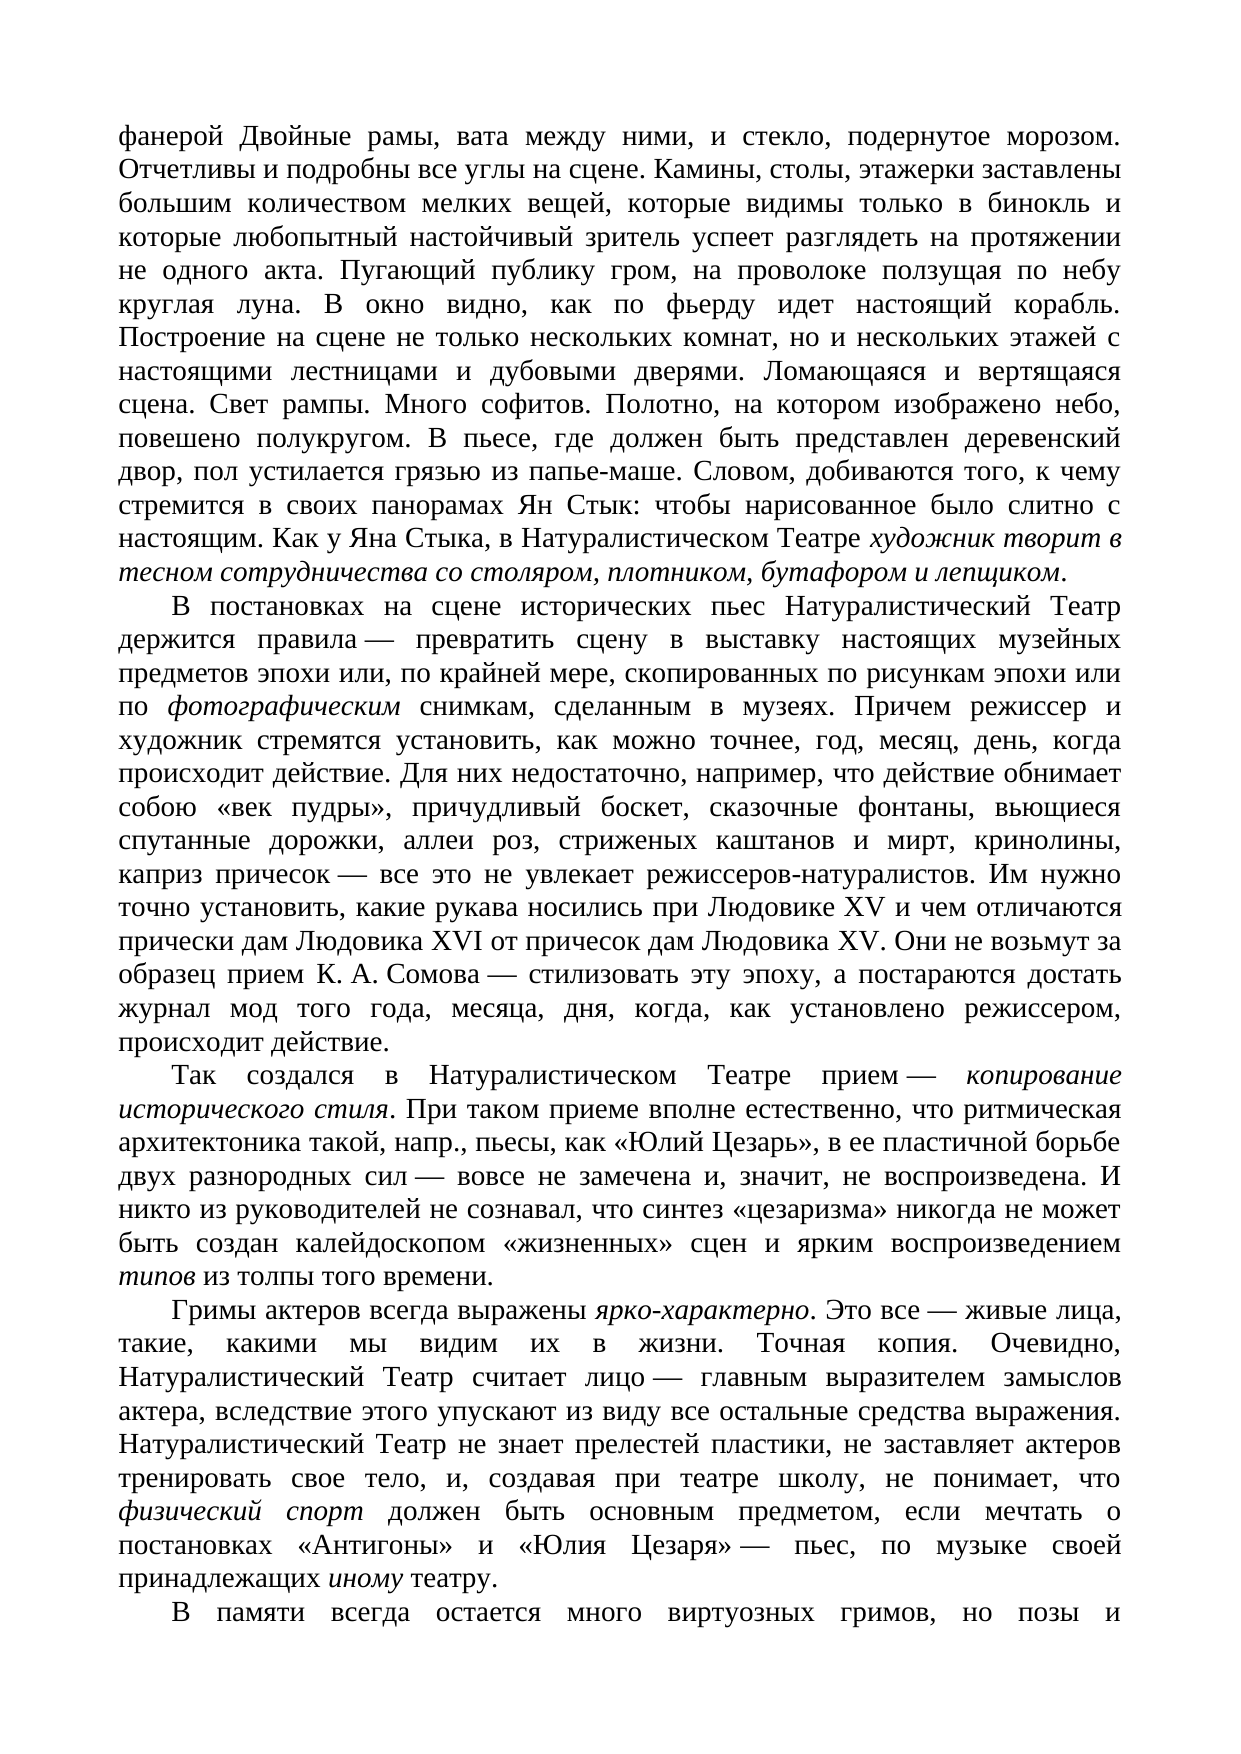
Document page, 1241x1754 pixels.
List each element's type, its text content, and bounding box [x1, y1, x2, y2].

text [118, 1594, 1122, 1627]
text Гримы актеров всегда выражены ярко-характерно. Это все — живые лица, такие, какими мы видим их в жизни. Точная копия. Очевидно, Натуралистический Театр считает лицо — главным выразителем замыслов актера, вследствие этого упускают из виду все остальные средства выражения. Натуралистический Театр не знает прелестей пластики, не заставляет актеров тренировать свое тело, и, создавая при театре школу, не понимает, что физический спорт должен быть основным предметом, если мечтать о постановках «Антигоны» и «Юлия Цезаря» — пьес, по музыке своей принадлежащих иному театру. [118, 1292, 1122, 1594]
text Так создался в Натуралистическом Театре прием — копирование исторического стиля. При таком приеме вполне естественно, что ритмическая архитектоника такой, напр., пьесы, как «Юлий Цезарь», в ее пластичной борьбе двух разнородных сил — вовсе не замечена и, значит, не воспроизведена. И никто из руководителей не сознавал, что синтез «цезаризма» никогда не может быть создан калейдоскопом «жизненных» сцен и ярким воспроизведением типов из толпы того времени. [118, 1057, 1122, 1292]
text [118, 118, 1122, 588]
text В постановках на сцене исторических пьес Натуралистический Театр держится правила — превратить сцену в выставку настоящих музейных предметов эпохи или, по крайней мере, скопированных по рисункам эпохи или по фотографическим снимкам, сделанным в музеях. Причем режиссер и художник стремятся установить, как можно точнее, год, месяц, день, когда происходит действие. Для них недостаточно, например, что действие обнимает собою «век пудры», причудливый боскет, сказочные фонтаны, вьющиеся спутанные дорожки, аллеи роз, стриженых каштанов и мирт, кринолины, каприз причесок — {138} все это не увлекает режиссеров-натуралистов. Им нужно точно установить, какие рукава носились при Людовике XV и чем отличаются прически дам Людовика XVI от причесок дам Людовика XV. Они не возьмут за образец прием К. А. Сомова — стилизовать эту эпоху, а постараются достать журнал мод того года, месяца, дня, когда, как установлено режиссером, происходит действие. [118, 588, 1122, 1057]
